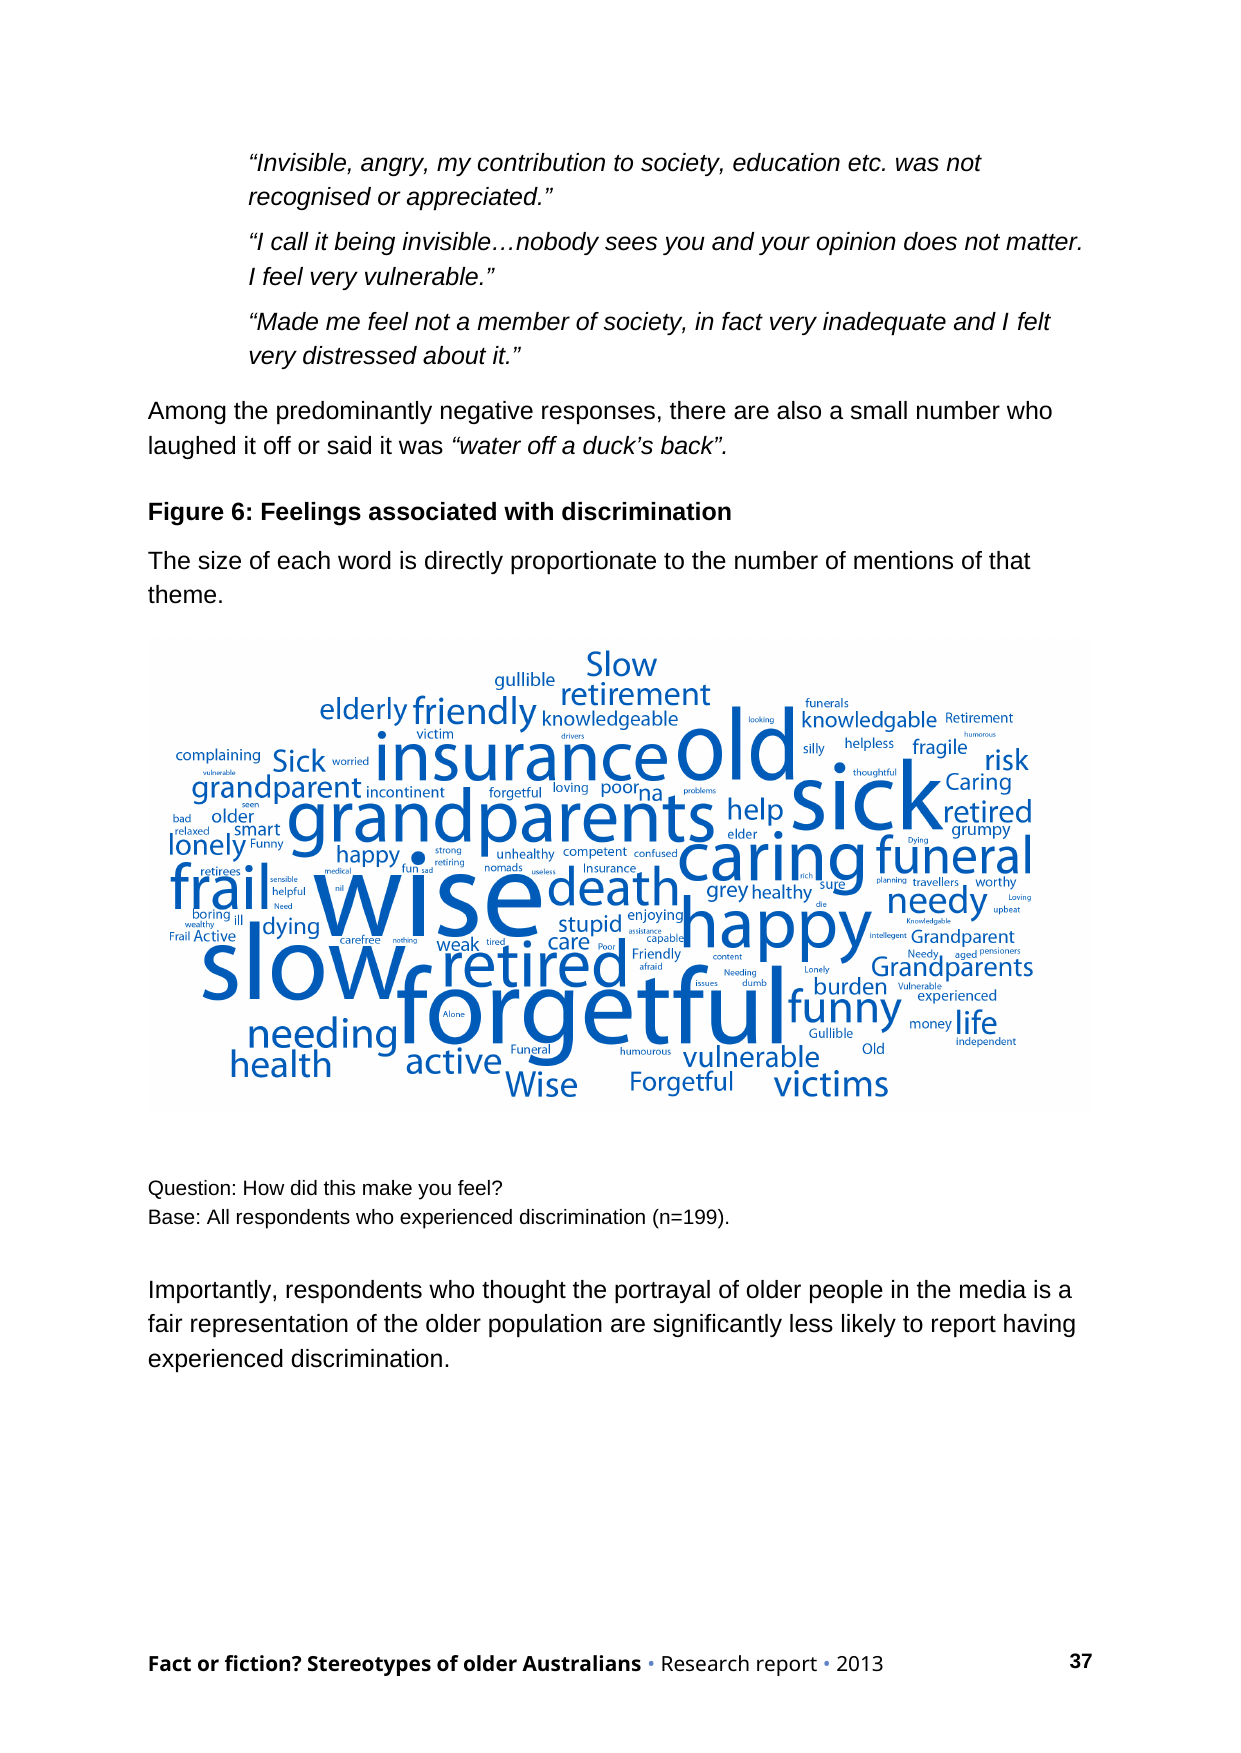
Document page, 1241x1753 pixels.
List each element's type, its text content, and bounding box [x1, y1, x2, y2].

text “I call it being invisible…nobody sees you and your opinion does not matter. I feel very vulnerable.” [248, 227, 1092, 290]
text Base: All respondents who experienced discrimination (n=199). [148, 1204, 1092, 1228]
subtitle Figure 6: Feelings associated with discrimination [148, 496, 1092, 525]
picture [147, 635, 1092, 1113]
text “Invisible, angry, my contribution to society, education etc. was not recognised or appreciated.” [248, 148, 1092, 211]
text “Made me feel not a member of society, in fact very inadequate and I felt very distressed about it.” [248, 306, 1092, 370]
text Importantly, respondents who thought the portrayal of older people in the media is a fair representation of the older population are significantly less likely to report having experienced discrimination. [148, 1275, 1092, 1373]
text Question: How did this make you feel? [148, 1176, 1092, 1200]
text The size of each word is directly proportionate to the number of mentions of that theme. [148, 546, 1092, 609]
text Among the predominantly negative responses, there are also a small number who laughed it off or said it was “water off a duck’s back”. [148, 396, 1092, 459]
